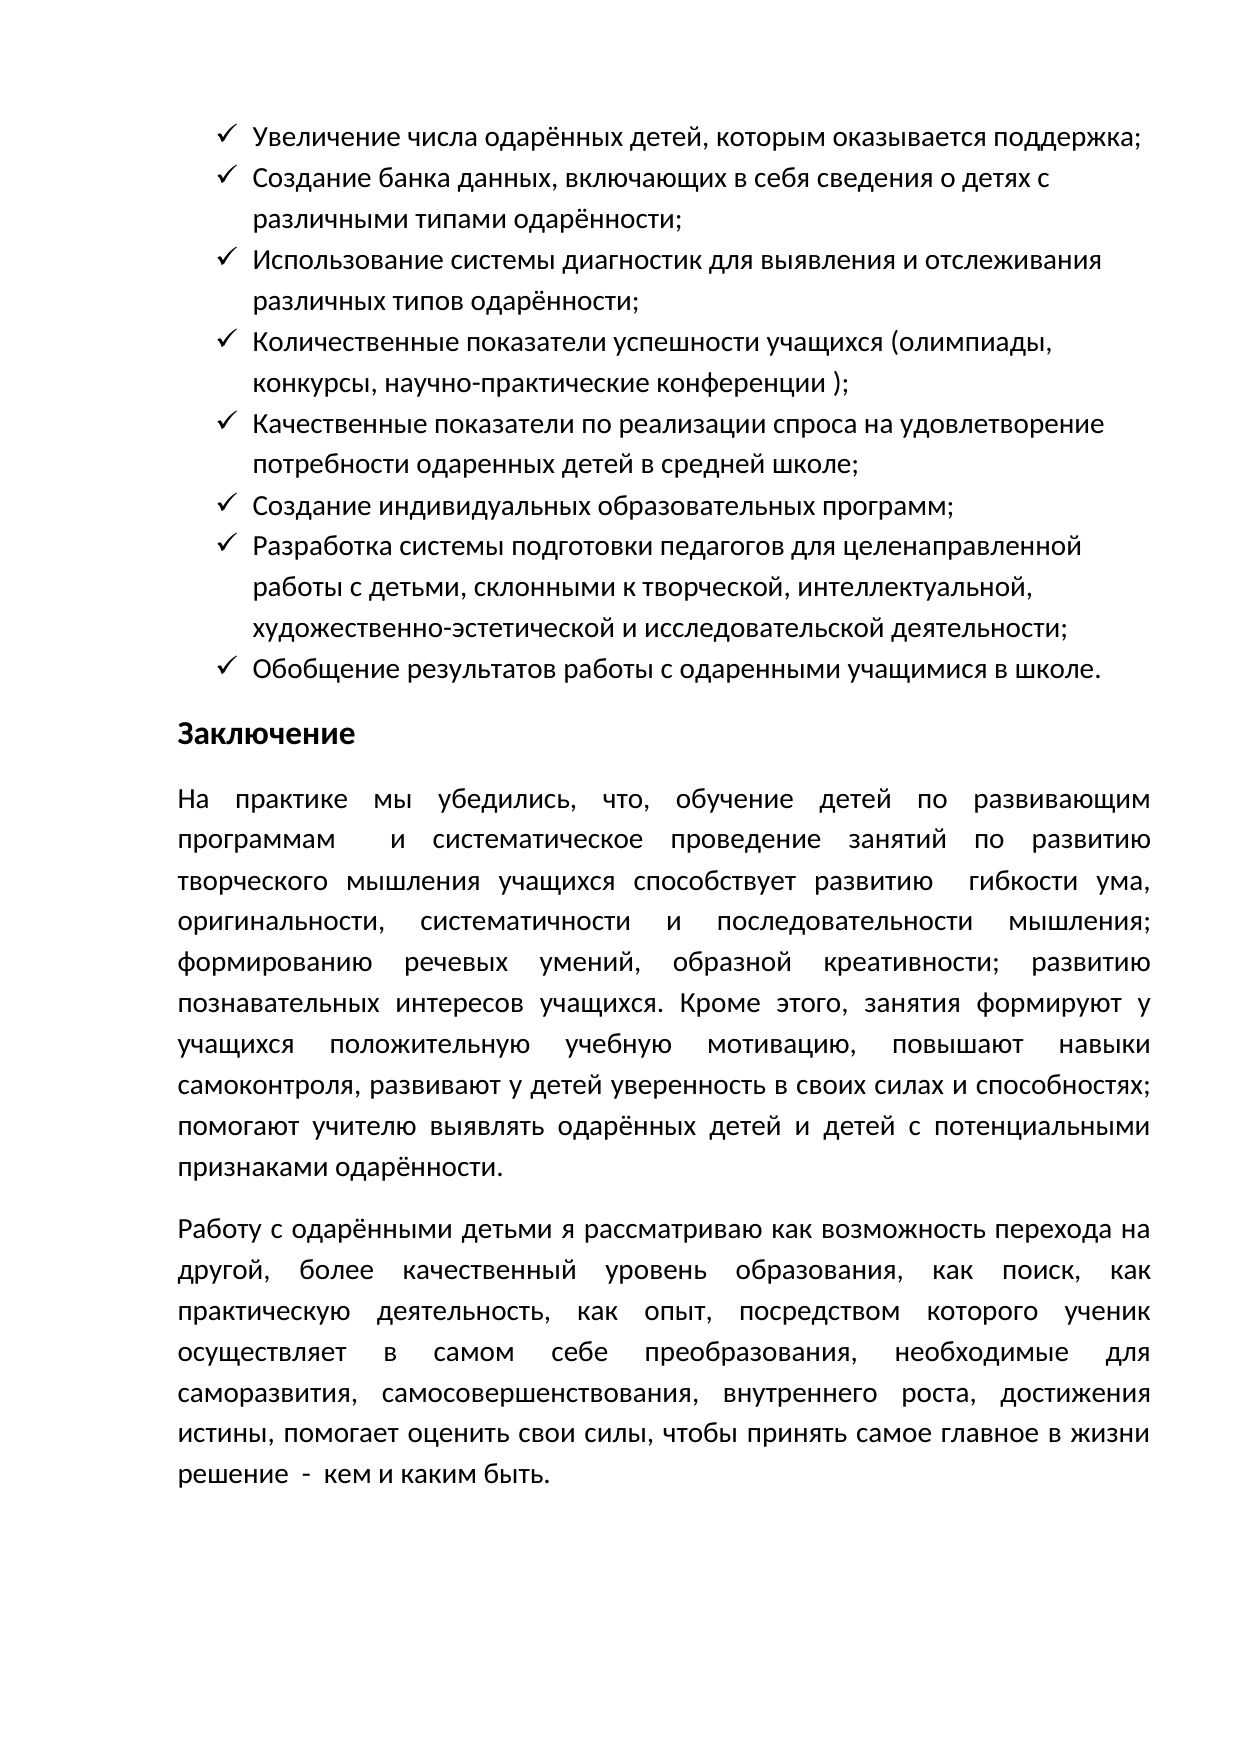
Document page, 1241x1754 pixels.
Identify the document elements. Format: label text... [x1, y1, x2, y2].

list Увеличение числа одарённых детей, которым оказывается поддержка; [215, 118, 1152, 154]
list Создание банка данных, включающих в себя сведения о детях с различными типами одарённости; [215, 159, 1152, 236]
text Работу с одарёнными детьми я рассматриваю как возможность перехода на другой, более качественный уровень образования, как поиск, как практическую деятельность, как опыт, посредством которого ученик осуществляет в самом себе преобразования, необходимые для саморазвития, самосовершенствования, внутреннего роста, достижения истины, помогает оценить свои силы, чтобы принять самое главное в жизни решение - кем и каким быть. [177, 1210, 1152, 1491]
list Количественные показатели успешности учащихся (олимпиады, конкурсы, научно-практические конференции ); [215, 323, 1152, 399]
text На практике мы убедились, что, обучение детей по развивающим программам и систематическое проведение занятий по развитию творческого мышления учащихся способствует развитию гибкости ума, оригинальности, систематичности и последовательности мышления; формированию речевых умений, образной креативности; развитию познавательных интересов учащихся. Кроме этого, занятия формируют у учащихся положительную учебную мотивацию, повышают навыки самоконтроля, развивают у детей уверенность в своих силах и способностях; помогают учителю выявлять одарённых детей и детей с потенциальными признаками одарённости. [177, 780, 1152, 1184]
list Использование системы диагностик для выявления и отслеживания различных типов одарённости; [215, 241, 1152, 317]
list Качественные показатели по реализации спроса на удовлетворение потребности одаренных детей в средней школе; [215, 405, 1152, 481]
list Обобщение результатов работы с одаренными учащимися в школе. [215, 650, 1152, 686]
text Заключение [177, 712, 1152, 753]
list Разработка системы подготовки педагогов для целенаправленной работы с детьми, склонными к творческой, интеллектуальной, художественно-эстетической и исследовательской деятельности; [215, 527, 1152, 645]
list Создание индивидуальных образовательных программ; [215, 487, 1152, 522]
